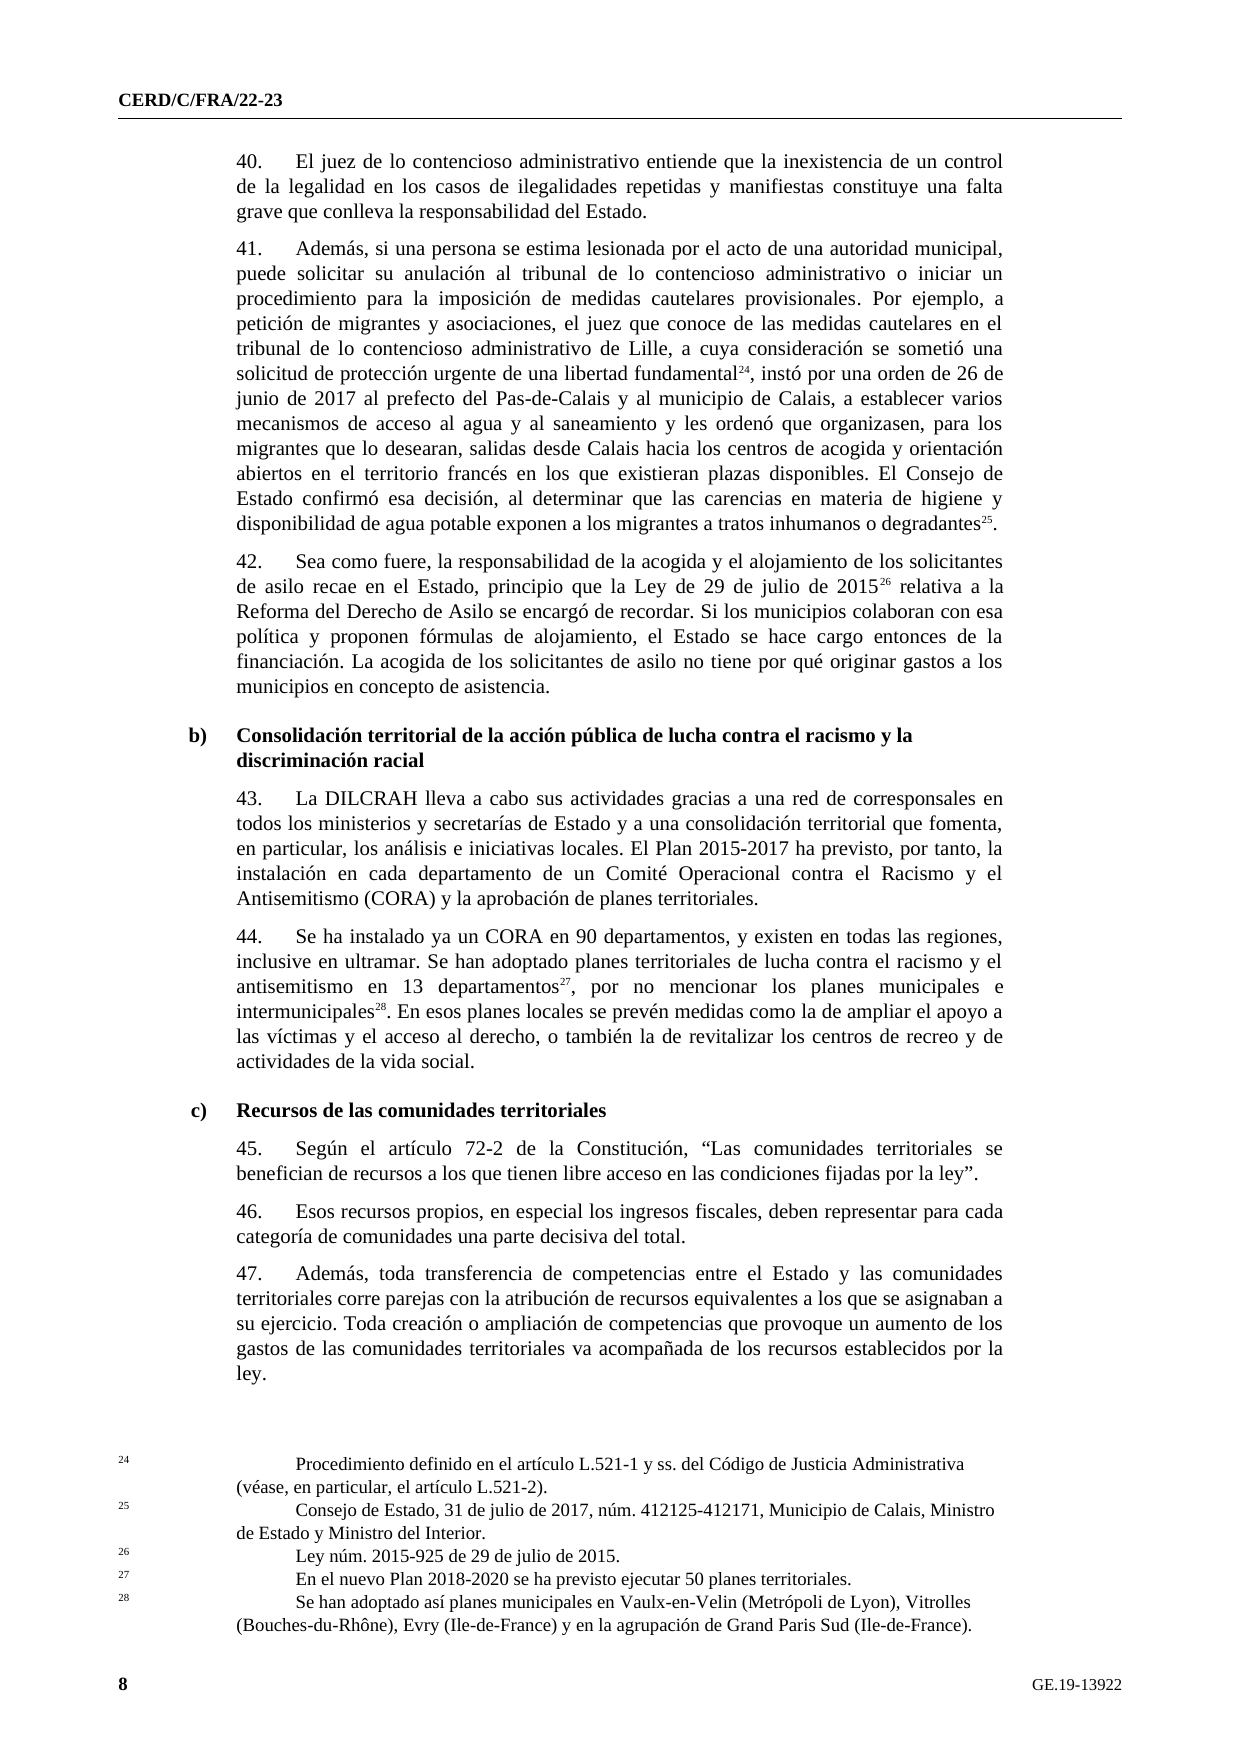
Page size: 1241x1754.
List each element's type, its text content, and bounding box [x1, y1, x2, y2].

text 40. El juez de lo contencioso administrativo entiende que la inexistencia de un control de la legalidad en los casos de ilegalidades repetidas y manifiestas constituye una falta grave que conlleva la responsabilidad del Estado. [236, 148, 1004, 223]
text b) Consolidación territorial de la acción pública de lucha contra el racismo y la discriminación racial [118, 723, 1004, 773]
text 47. Además, toda transferencia de competencias entre el Estado y las comunidades territoriales corre parejas con la atribución de recursos equivalentes a los que se asignaban a su ejercicio. Toda creación o ampliación de competencias que provoque un aumento de los gastos de las comunidades territoriales va acompañada de los recursos establecidos por la ley. [236, 1260, 1004, 1385]
text 44. Se ha instalado ya un CORA en 90 departamentos, y existen en todas las regiones, inclusive en ultramar. Se han adoptado planes territoriales de lucha contra el racismo y el antisemitismo en 13 departamentos, por no mencionar los planes municipales e intermunicipales. En esos planes locales se prevén medidas como la de ampliar el apoyo a las víctimas y el acceso al derecho, o también la de revitalizar los centros de recreo y de actividades de la vida social. [236, 923, 1004, 1073]
text 41. Además, si una persona se estima lesionada por el acto de una autoridad municipal, puede solicitar su anulación al tribunal de lo contencioso administrativo o iniciar un procedimiento para la imposición de medidas cautelares provisionales. Por ejemplo, a petición de migrantes y asociaciones, el juez que conoce de las medidas cautelares en el tribunal de lo contencioso administrativo de Lille, a cuya consideración se sometió una solicitud de protección urgente de una libertad fundamental, instó por una orden de 26 de junio de 2017 al prefecto del Pas-de-Calais y al municipio de Calais, a establecer varios mecanismos de acceso al agua y al saneamiento y les ordenó que organizasen, para los migrantes que lo desearan, salidas desde Calais hacia los centros de acogida y orientación abiertos en el territorio francés en los que existieran plazas disponibles. El Consejo de Estado confirmó esa decisión, al determinar que las carencias en materia de higiene y disponibilidad de agua potable exponen a los migrantes a tratos inhumanos o degradantes. [236, 235, 1004, 535]
text c) Recursos de las comunidades territoriales [118, 1098, 1004, 1123]
text 42. Sea como fuere, la responsabilidad de la acogida y el alojamiento de los solicitantes de asilo recae en el Estado, principio que la Ley de 29 de julio de 2015 relativa a la Reforma del Derecho de Asilo se encargó de recordar. Si los municipios colaboran con esa política y proponen fórmulas de alojamiento, el Estado se hace cargo entonces de la financiación. La acogida de los solicitantes de asilo no tiene por qué originar gastos a los municipios en concepto de asistencia. [236, 548, 1004, 698]
text 43. La DILCRAH lleva a cabo sus actividades gracias a una red de corresponsales en todos los ministerios y secretarías de Estado y a una consolidación territorial que fomenta, en particular, los análisis e iniciativas locales. El Plan 2015-2017 ha previsto, por tanto, la instalación en cada departamento de un Comité Operacional contra el Racismo y el Antisemitismo (CORA) y la aprobación de planes territoriales. [236, 785, 1004, 910]
text 46. Esos recursos propios, en especial los ingresos fiscales, deben representar para cada categoría de comunidades una parte decisiva del total. [236, 1198, 1004, 1248]
text 45. Según el artículo 72-2 de la Constitución, “Las comunidades territoriales se benefician de recursos a los que tienen libre acceso en las condiciones fijadas por la ley”. [236, 1135, 1004, 1185]
